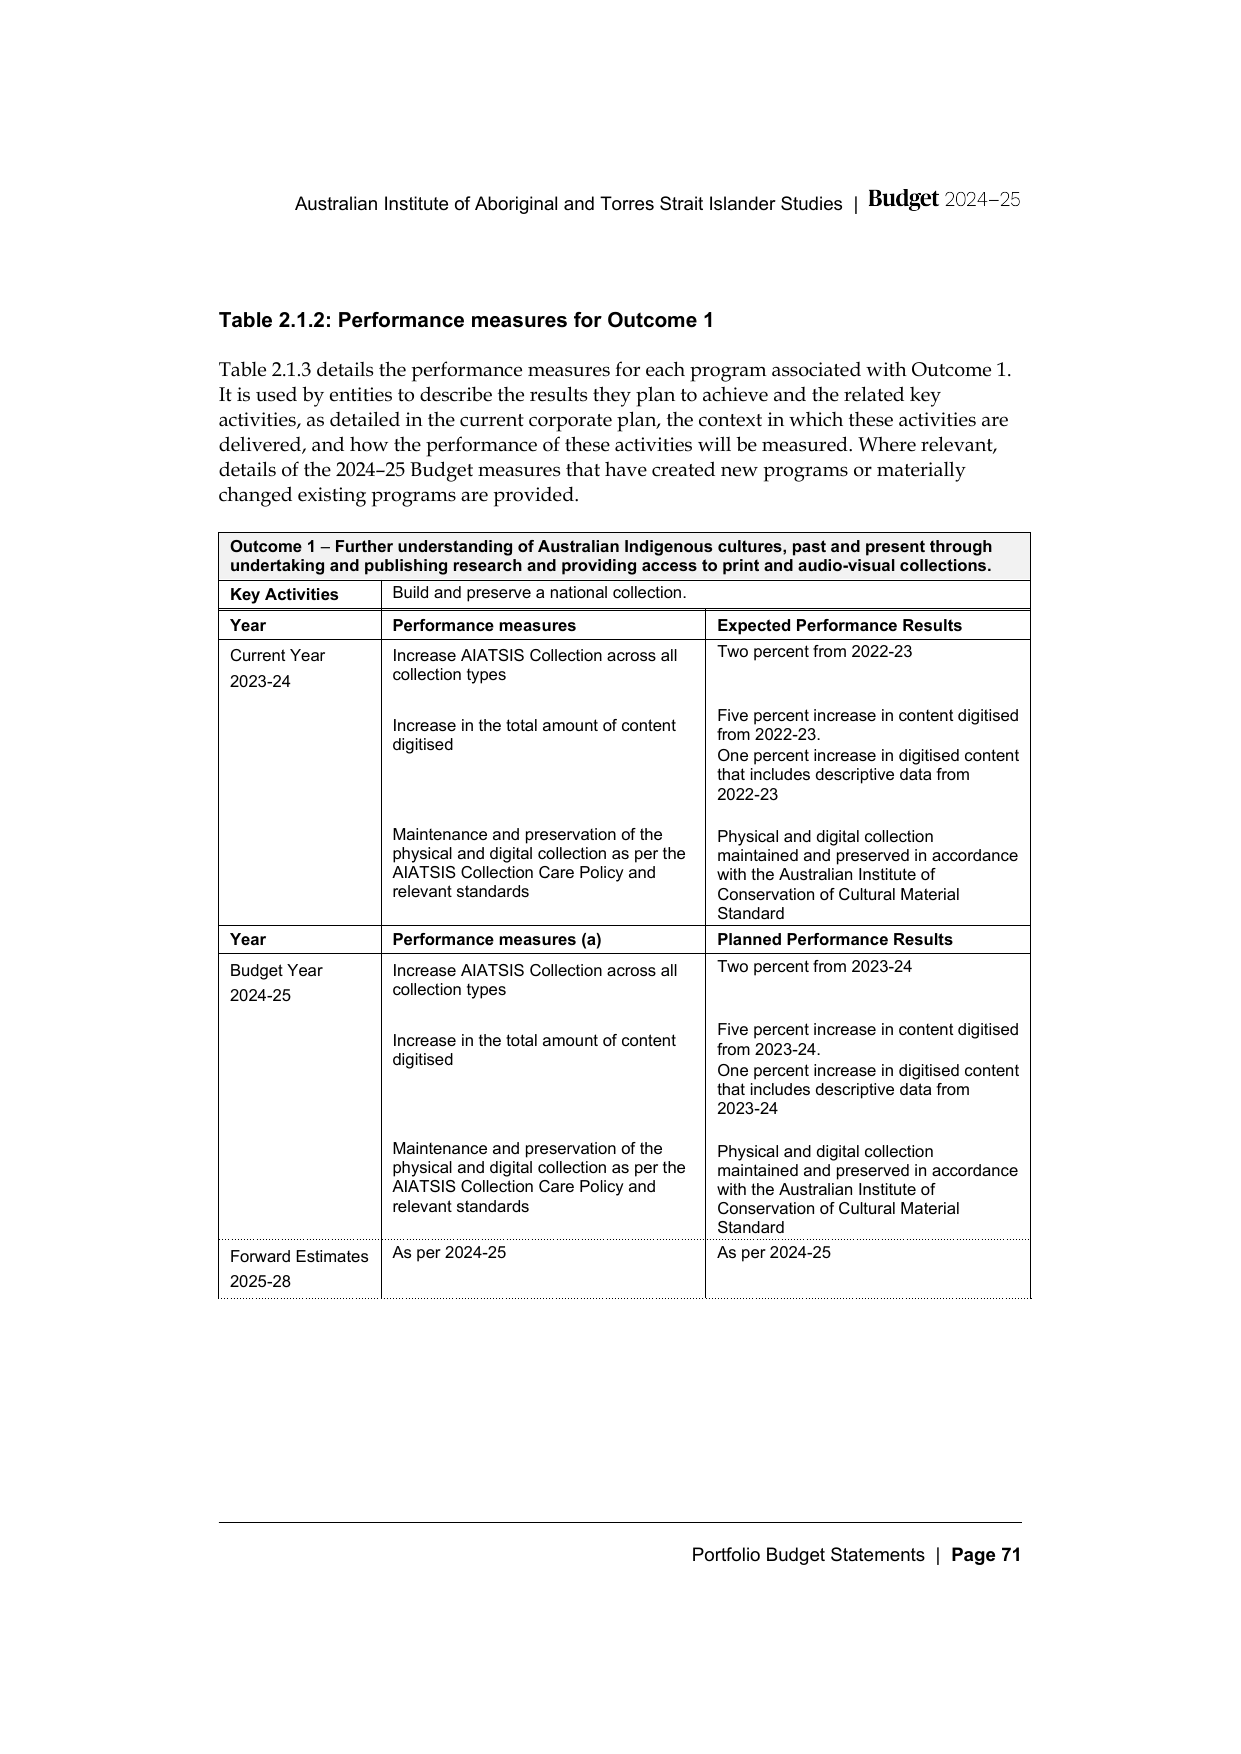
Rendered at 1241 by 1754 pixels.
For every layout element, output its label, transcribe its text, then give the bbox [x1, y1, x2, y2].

table_cell Year [219, 611, 381, 639]
table_cell Planned Performance Results [706, 926, 1030, 953]
table_cell Increase AIATSIS Collection across all collection types Increase in the total amount of content digitised Maintenance and preservation of the physical and digital collection as per the AIATSIS Collection Care Policy and relevant standards [382, 954, 705, 1239]
table_cell Forward Estimates 2025-28 [219, 1239, 381, 1297]
table_cell As per 2024-25 [706, 1239, 1030, 1297]
picture [868, 189, 1020, 211]
table_cell Budget Year 2024-25 [219, 954, 381, 1239]
table_cell Year [219, 926, 381, 953]
table_cell Two percent from 2023-24 Five percent increase in content digitised from 2023-24. One percent increase in digitised content that includes descriptive data from 2023-24 Physical and digital collection maintained and preserved in accordance with the Australian Institute of Conservation of Cultural Material Standard [706, 954, 1030, 1239]
table_cell Key Activities [219, 581, 381, 608]
table_cell Two percent from 2022-23 Five percent increase in content digitised from 2022-23. One percent increase in digitised content that includes descriptive data from 2022-23 Physical and digital collection maintained and preserved in accordance with the Australian Institute of Conservation of Cultural Material Standard [706, 640, 1030, 925]
table_cell Build and preserve a national collection. [382, 581, 1030, 608]
table_cell As per 2024-25 [382, 1239, 705, 1297]
table_cell Performance measures [382, 611, 705, 639]
table_cell Performance measures (a) [382, 926, 705, 953]
table_cell Increase AIATSIS Collection across all collection types Increase in the total amount of content digitised Maintenance and preservation of the physical and digital collection as per the AIATSIS Collection Care Policy and relevant standards [382, 640, 705, 925]
table_cell Current Year 2023-24 [219, 640, 381, 925]
subtitle Table 2.1.2: Performance measures for Outcome 1 [218, 308, 1022, 332]
table_header Outcome 1 – Further understanding of Australian Indigenous cultures, past and present through undertaking and publishing research and providing access to print and audio-visual collections. [219, 533, 1030, 579]
text Table 2.1.3 details the performance measures for each program associated with Outcome 1. It is used by entities to describe the results they plan to achieve and the related key activities, as detailed in the current corporate plan, the context in which these activities are delivered, and how the performance of these activities will be measured. Where relevant, details of the 2024–25 Budget measures that have created new programs or materially changed existing programs are provided. [218, 357, 1022, 507]
table_cell Expected Performance Results [706, 611, 1030, 639]
